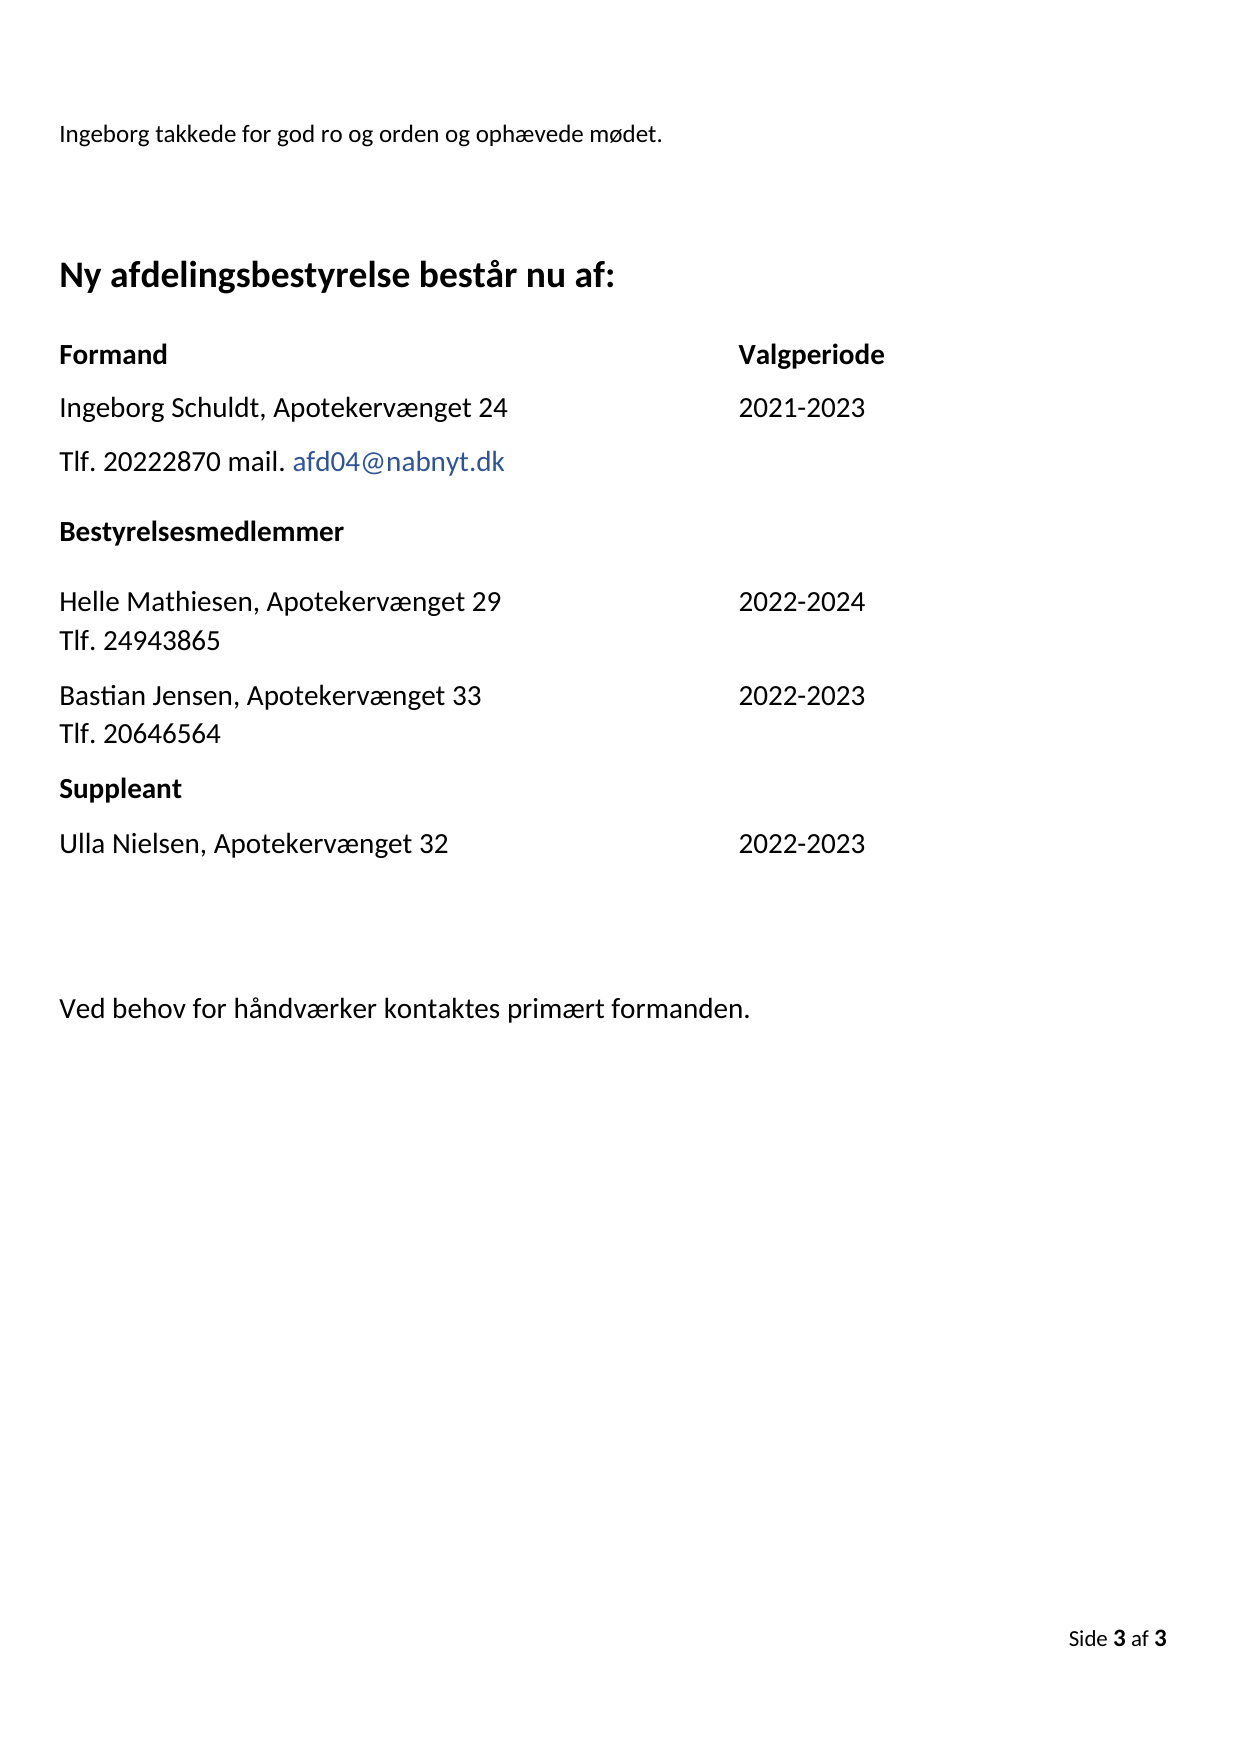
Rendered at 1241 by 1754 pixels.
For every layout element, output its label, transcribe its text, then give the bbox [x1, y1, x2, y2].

text Ny afdelingsbestyrelse består nu af: [59, 251, 1167, 296]
text Ved behov for håndværker kontaktes primært formanden. [59, 991, 1167, 1026]
text Bestyrelsesmedlemmer [59, 513, 1167, 549]
text Formand Valgperiode Ingeborg Schuldt, Apotekervænget 24 2021-2023 Tlf. 20222870 mail. afd04@nabnyt.dk [59, 336, 1167, 478]
text Ingeborg takkede for god ro og orden og ophævede mødet. [59, 118, 1167, 149]
text Bastian Jensen, Apotekervænget 33 2022-2023 Tlf. 20646564 [59, 677, 1167, 751]
text Suppleant [59, 770, 1167, 806]
text Ulla Nielsen, Apotekervænget 32 2022-2023 [59, 825, 1167, 861]
text Helle Mathiesen, Apotekervænget 29 2022-2024 Tlf. 24943865 [59, 583, 1167, 657]
